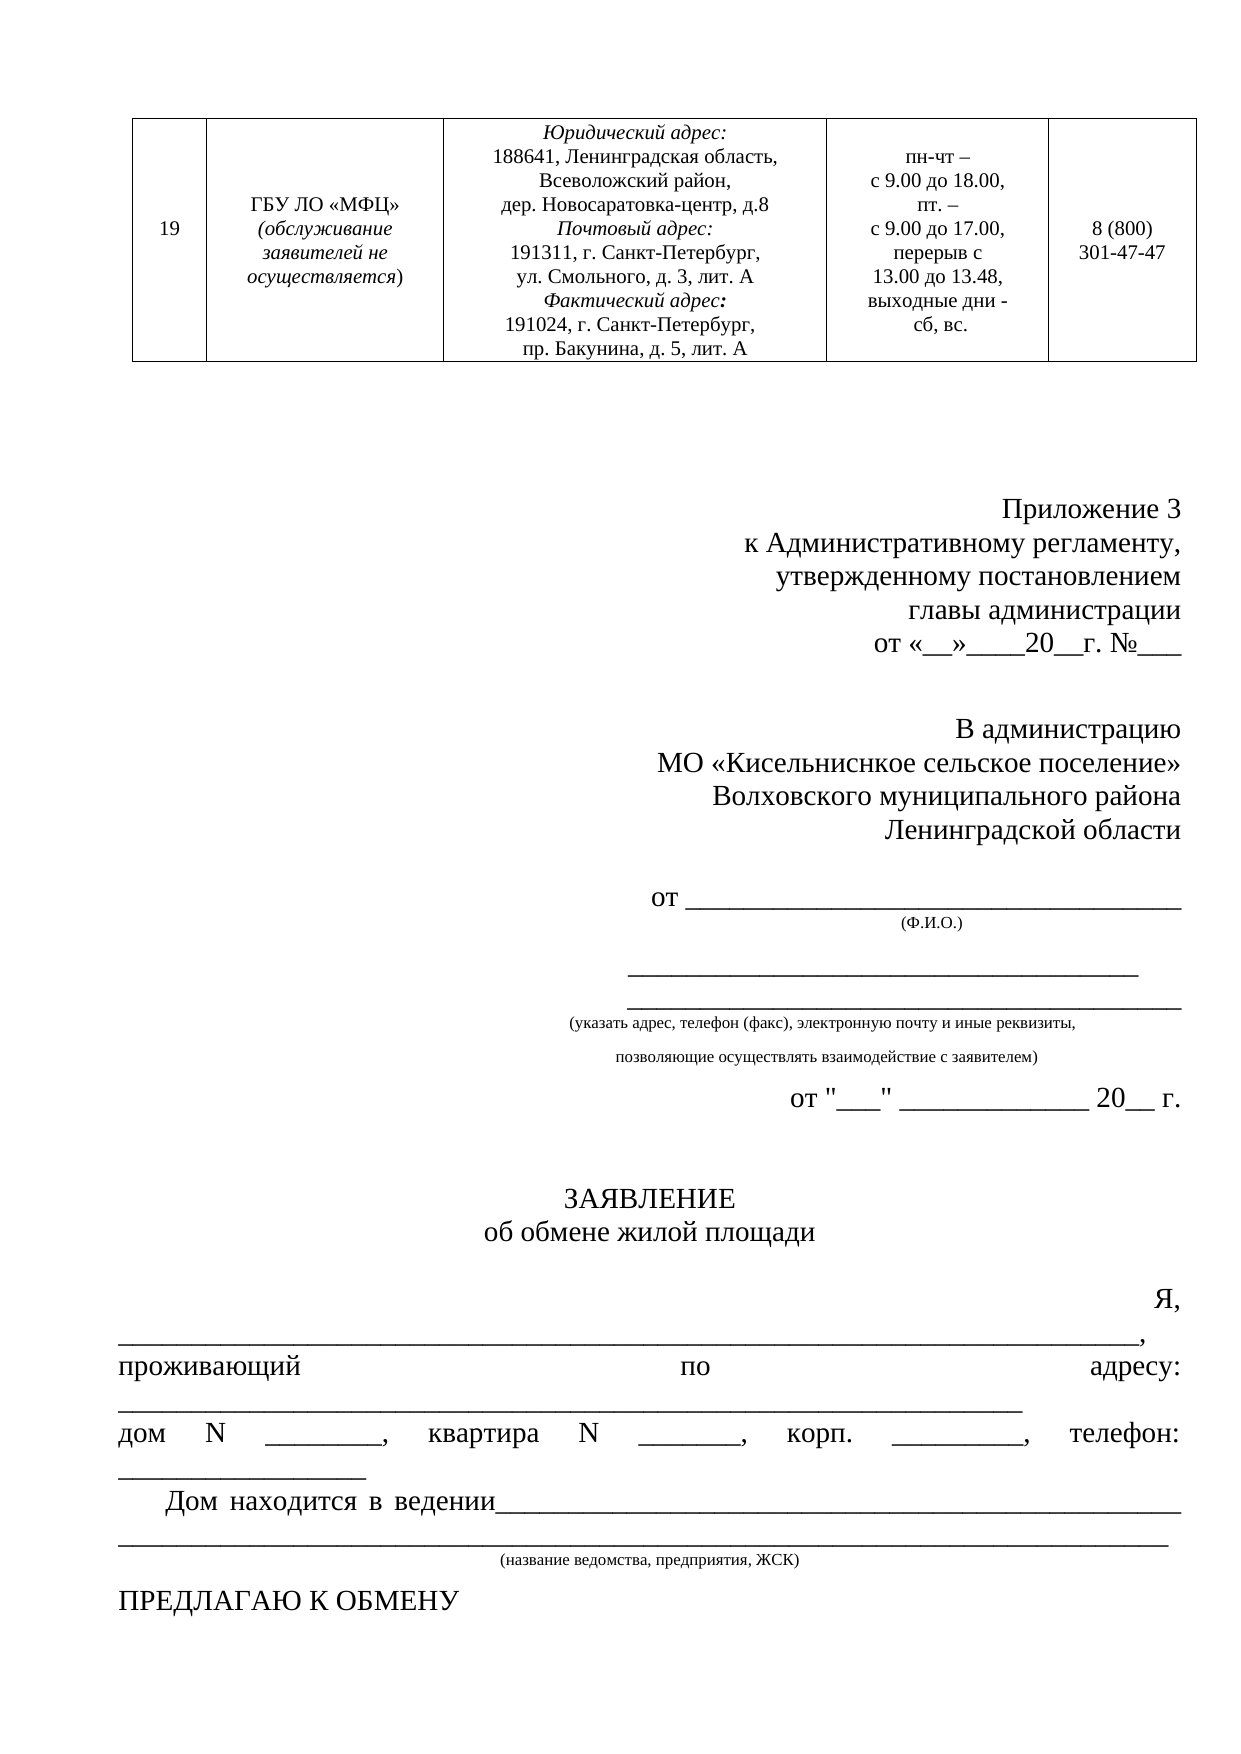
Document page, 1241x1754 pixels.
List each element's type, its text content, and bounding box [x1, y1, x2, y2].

text Ленинградской области [118, 812, 1181, 845]
text ЗАЯВЛЕНИЕ [118, 1181, 1181, 1214]
text позволяющие осуществлять взаимодействие с заявителем) [118, 1047, 1181, 1080]
table_cell 19 [133, 119, 206, 361]
text дом N ________, квартира N _______, корп. _________, телефон: _________________ [118, 1416, 1181, 1483]
text от __________________________________ [118, 879, 1181, 912]
text (указать адрес, телефон (факс), электронную почту и иные реквизиты, [118, 1013, 1181, 1047]
text от "___" _____________ 20__ г. [118, 1080, 1181, 1114]
text проживающий по адресу: ______________________________________________________________ [118, 1348, 1181, 1416]
table_cell пн-чт – с 9.00 до 18.00, пт. – с 9.00 до 17.00, перерыв с 13.00 до 13.48, выходные дни - сб, вс. [827, 119, 1048, 361]
text Я, ______________________________________________________________________, [118, 1281, 1181, 1348]
table_cell 8 (800) 301-47-47 [1049, 119, 1196, 361]
text ___________________________________ [118, 946, 1181, 979]
text Приложение 3 [118, 491, 1181, 525]
text В администрацию [118, 711, 1181, 745]
text от «__»____20__г. №___ [118, 625, 1181, 659]
text к Административному регламенту, [118, 525, 1181, 558]
table_cell ГБУ ЛО «МФЦ» (обслуживание заявителей не осуществляется) [207, 119, 443, 361]
text главы администрации [118, 592, 1181, 625]
text Дом находится в ведении_______________________________________________ ________________________________________________________________________ [118, 1483, 1181, 1550]
text ______________________________________ [118, 979, 1181, 1013]
text (Ф.И.О.) [118, 912, 1181, 946]
text утвержденному постановлением [118, 558, 1181, 592]
text МО «Кисельниснкое сельское поселение» [118, 745, 1181, 778]
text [118, 1583, 1181, 1617]
text об обмене жилой площади [118, 1214, 1181, 1248]
text Волховского муниципального района [118, 778, 1181, 812]
text (название ведомства, предприятия, ЖСК) [118, 1550, 1181, 1583]
